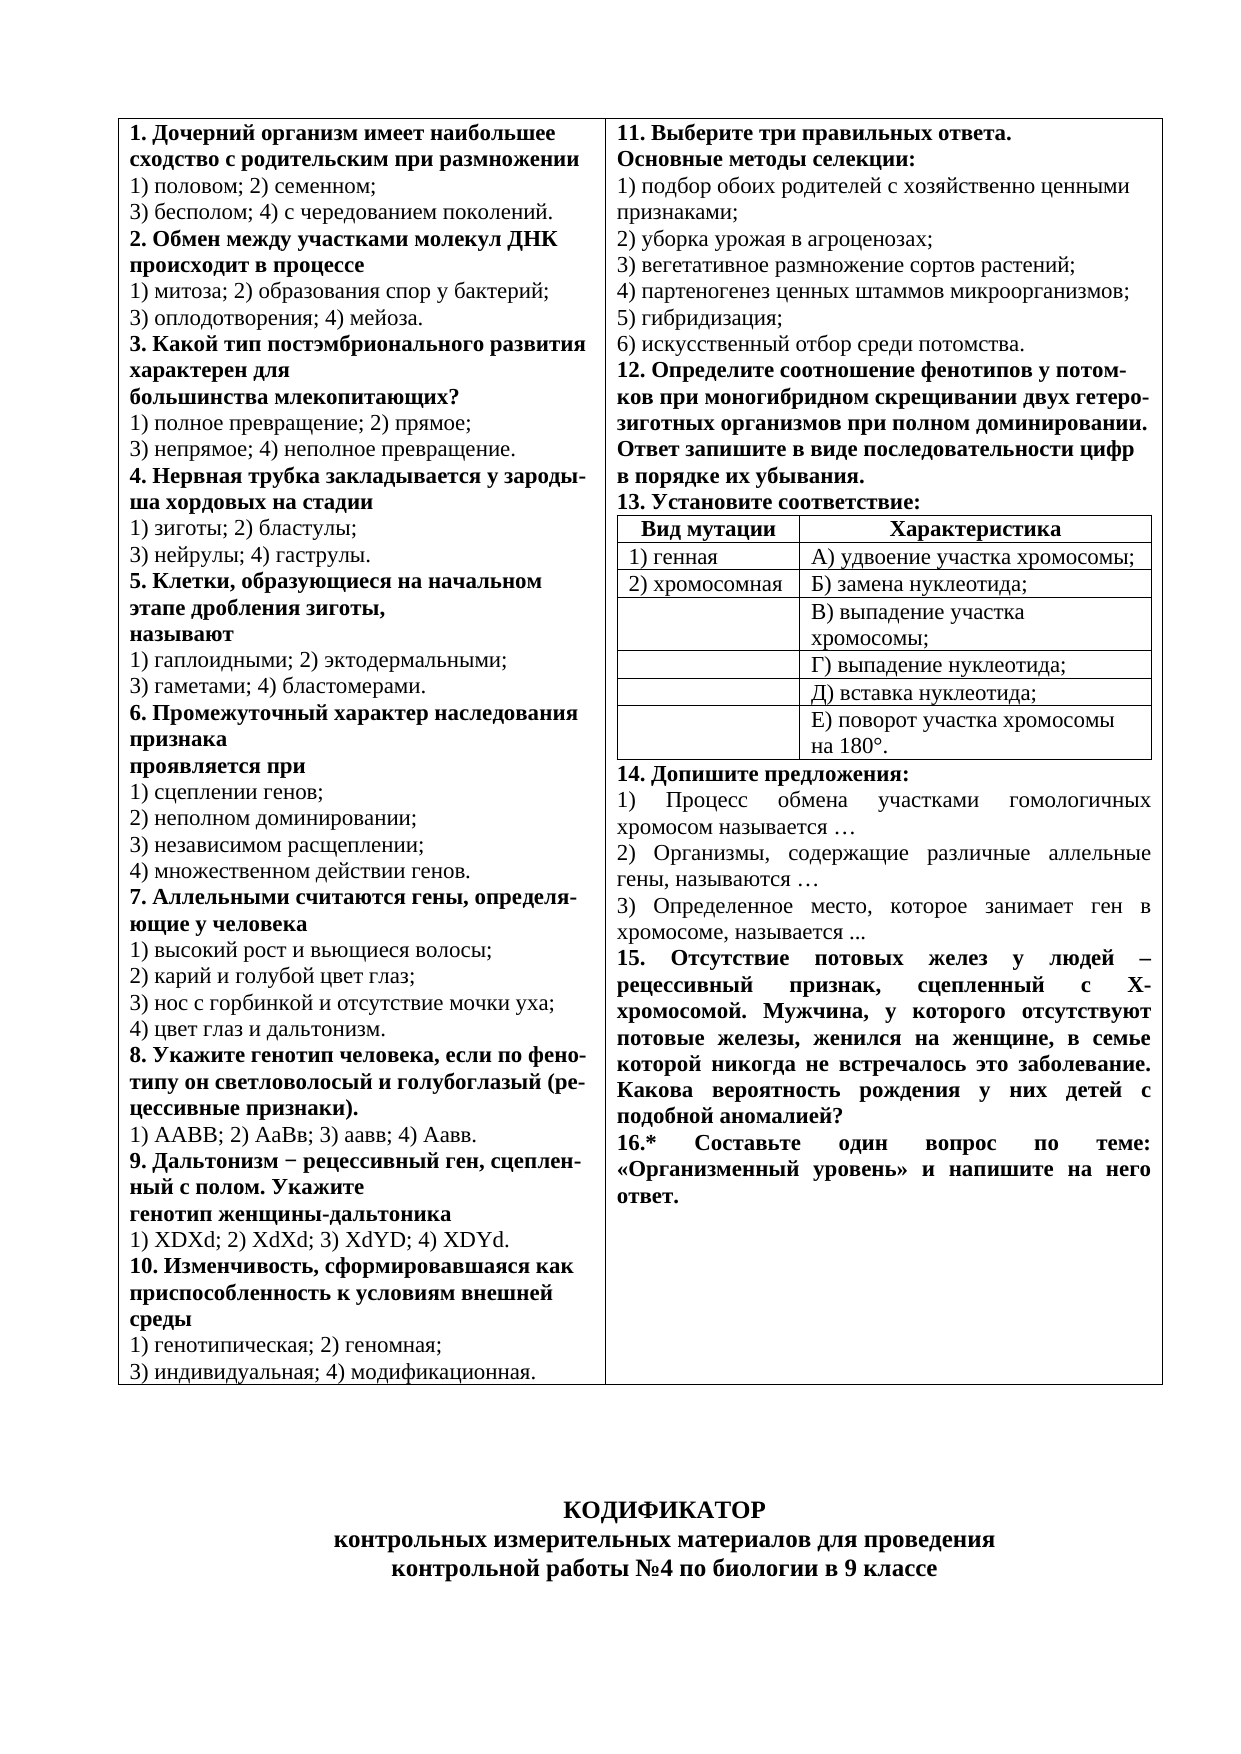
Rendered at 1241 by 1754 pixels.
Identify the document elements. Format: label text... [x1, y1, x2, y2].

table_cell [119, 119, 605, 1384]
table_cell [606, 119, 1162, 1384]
text КОДИФИКАТОР [177, 1495, 1152, 1524]
text контрольных измерительных материалов для проведения [177, 1524, 1152, 1553]
text контрольной работы №4 по биологии в 9 классе [177, 1553, 1152, 1582]
